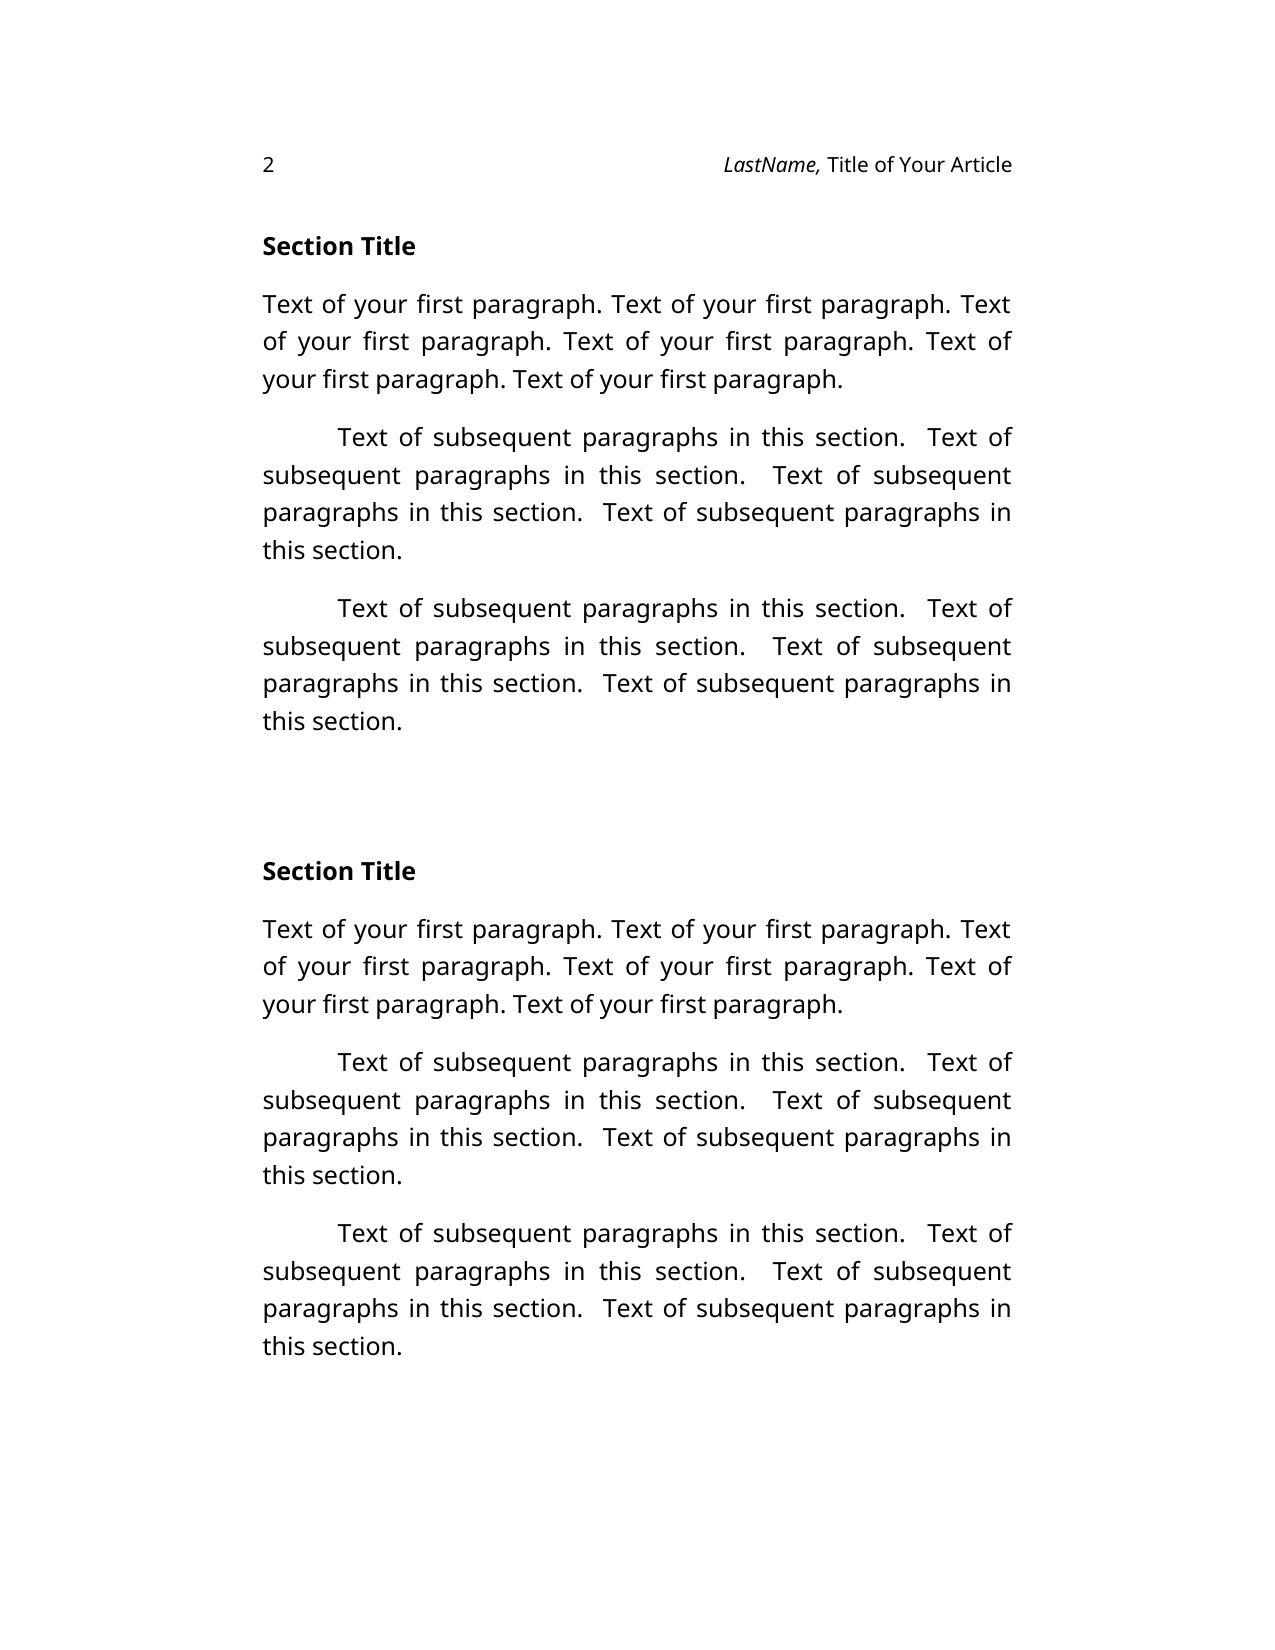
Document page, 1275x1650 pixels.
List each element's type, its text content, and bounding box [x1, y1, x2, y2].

text Section Title [262, 850, 1012, 887]
text Text of your first paragraph. Text of your first paragraph. Text of your first paragraph. Text of your first paragraph. Text of your first paragraph. Text of your first paragraph. [262, 283, 1012, 396]
text Text of your first paragraph. Text of your first paragraph. Text of your first paragraph. Text of your first paragraph. Text of your first paragraph. Text of your first paragraph. [262, 908, 1012, 1021]
text Section Title [262, 225, 1012, 262]
